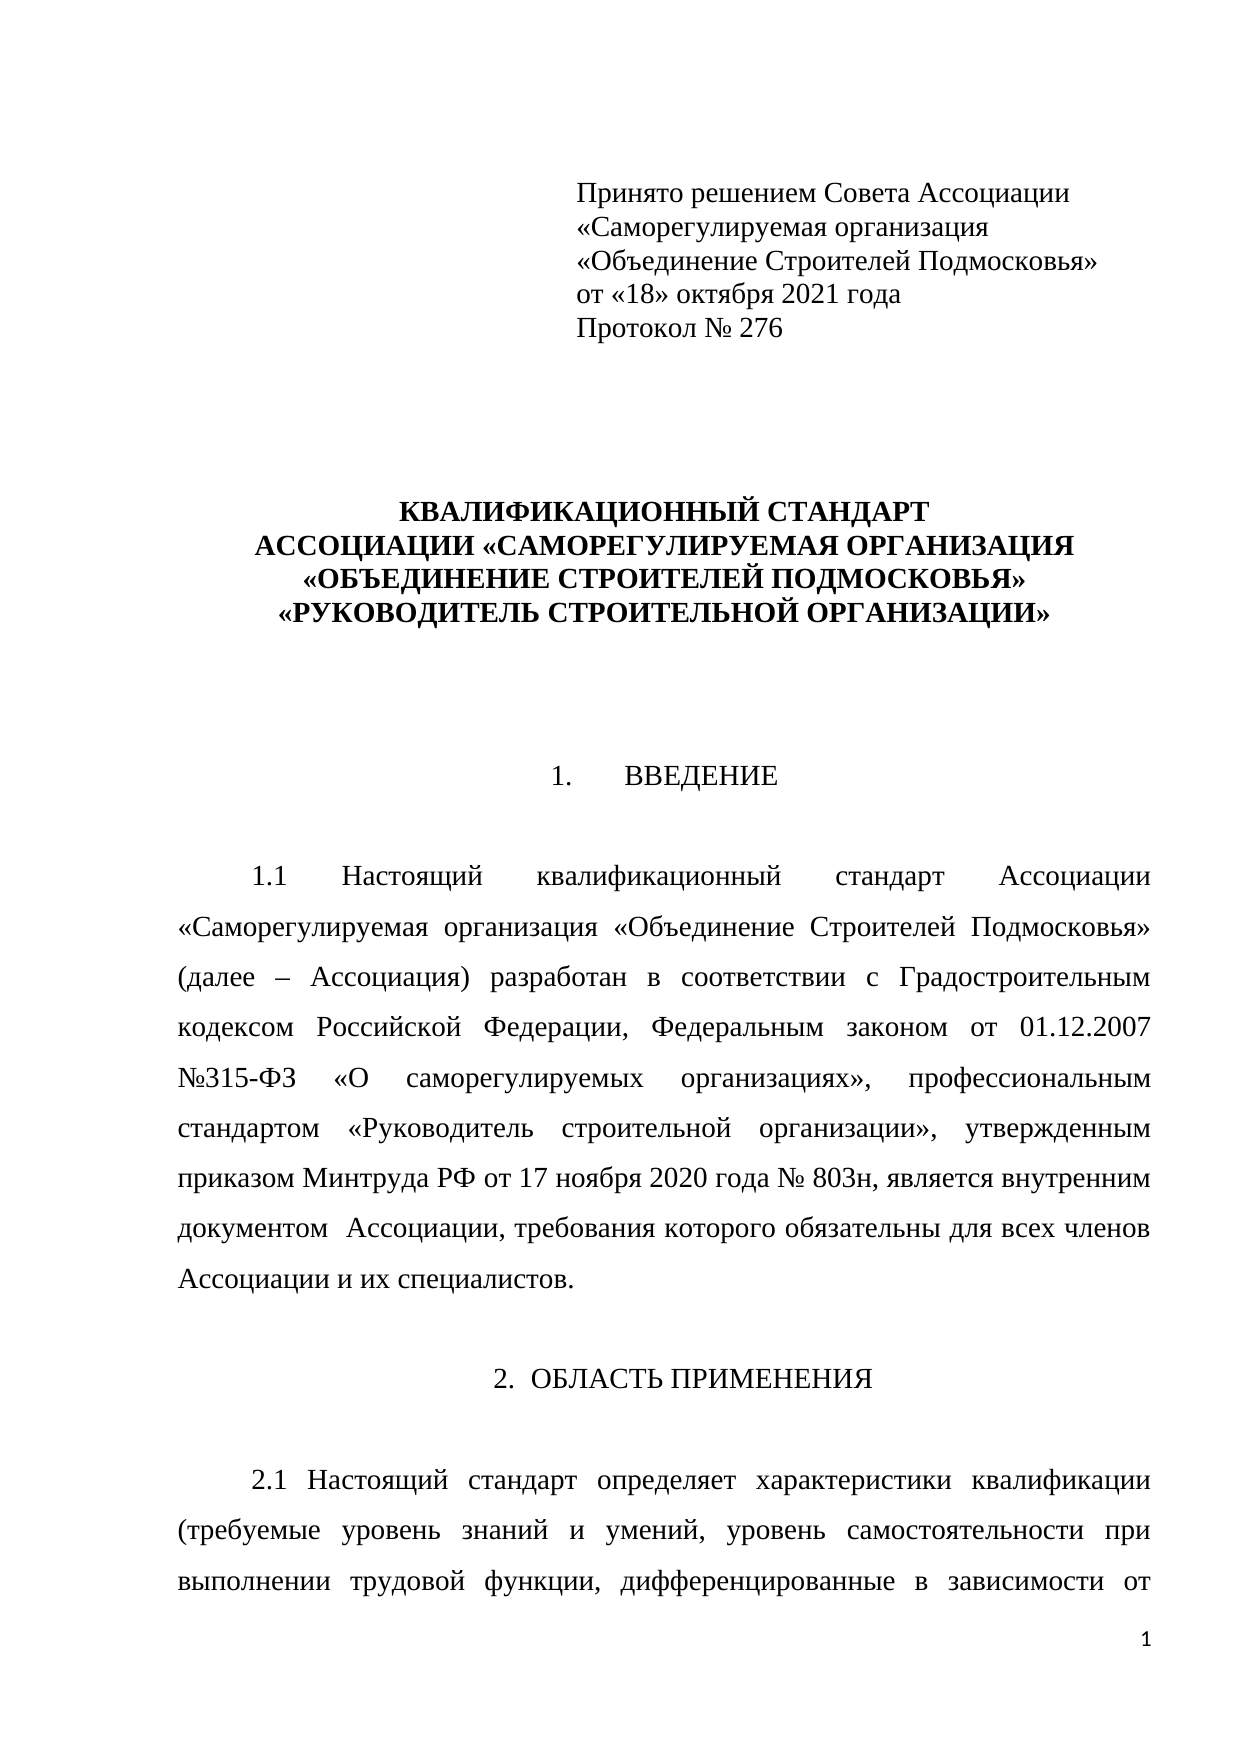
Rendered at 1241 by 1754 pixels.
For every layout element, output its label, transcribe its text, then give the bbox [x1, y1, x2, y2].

list ВВЕДЕНИЕ [177, 758, 1152, 791]
text от «18» октября 2021 года [181, 276, 1152, 310]
list ОБЛАСТЬ ПРИМЕНЕНИЯ [215, 1362, 1152, 1395]
text АССОЦИАЦИИ «САМОРЕГУЛИРУЕМАЯ ОРГАНИЗАЦИЯ [177, 528, 1152, 561]
text «Объединение Строителей Подмосковья» [181, 243, 1152, 276]
text «Саморегулируемая организация [181, 209, 1152, 243]
text «РУКОВОДИТЕЛЬ СТРОИТЕЛЬНОЙ ОРГАНИЗАЦИИ» [177, 595, 1152, 628]
text «ОБЪЕДИНЕНИЕ СТРОИТЕЛЕЙ ПОДМОСКОВЬЯ» [177, 561, 1152, 595]
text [177, 1462, 1152, 1596]
text 1.1 Настоящий квалификационный стандарт Ассоциации «Саморегулируемая организация «Объединение Строителей Подмосковья» (далее – Ассоциация) разработан в соответствии с Градостроительным кодексом Российской Федерации, Федеральным законом от 01.12.2007 №315-ФЗ «О саморегулируемых организациях», профессиональным стандартом «Руководитель строительной организации», утвержденным приказом Минтруда РФ от 17 ноября 2020 года № 803н, является внутренним документом Ассоциации, требования которого обязательны для всех членов Ассоциации и их специалистов. [177, 858, 1152, 1294]
text Протокол № 276 [181, 310, 1152, 343]
text КВАЛИФИКАЦИОННЫЙ СТАНДАРТ [177, 494, 1152, 528]
text Принято решением Совета Ассоциации [181, 176, 1152, 209]
